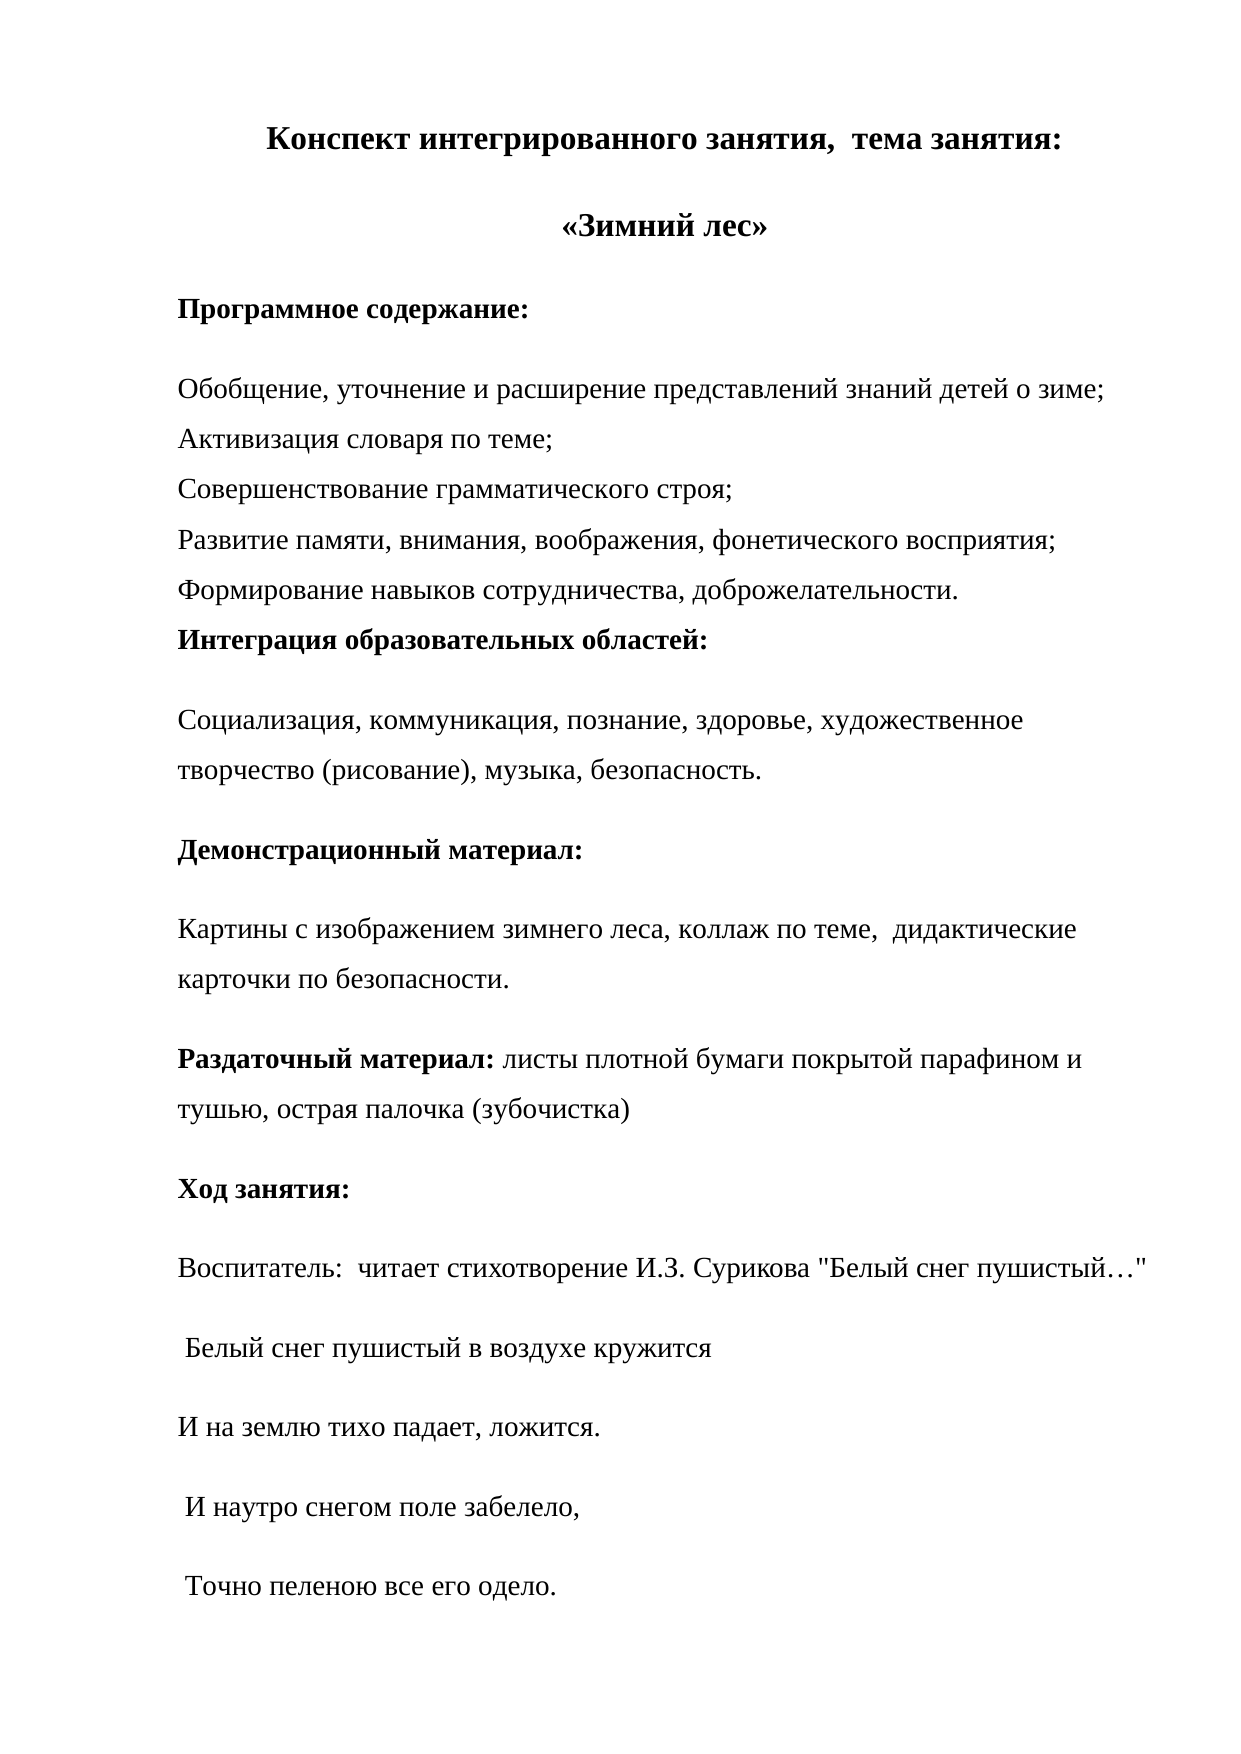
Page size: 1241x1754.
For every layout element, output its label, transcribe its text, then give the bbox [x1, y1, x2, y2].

text Программное содержание: [177, 291, 1152, 325]
text Раздаточный материал: листы плотной бумаги покрытой парафином и тушью, острая палочка (зубочистка) [177, 1041, 1152, 1125]
text Обобщение, уточнение и расширение представлений знаний детей о зиме; Активизация словаря по теме; Совершенствование грамматического строя; Развитие памяти, внимания, воображения, фонетического восприятия; Формирование навыков сотрудничества, доброжелательности. Интеграция образовательных областей: [177, 371, 1152, 656]
text Демонстрационный материал: [177, 832, 1152, 865]
text «Зимний лес» [177, 205, 1152, 243]
text Конспект интегрированного занятия, тема занятия: [177, 118, 1152, 156]
text Картины с изображением зимнего леса, коллаж по теме, дидактические карточки по безопасности. [177, 911, 1152, 995]
text Ход занятия: [177, 1171, 1152, 1204]
text И на землю тихо падает, ложится. [177, 1409, 1152, 1443]
text Белый снег пушистый в воздухе кружится [177, 1330, 1152, 1363]
text Социализация, коммуникация, познание, здоровье, художественное творчество (рисование), музыка, безопасность. [177, 702, 1152, 786]
text Воспитатель: читает стихотворение И.З. Сурикова "Белый снег пушистый…" [177, 1250, 1152, 1284]
text Точно пеленою все его одело. [177, 1568, 1152, 1602]
text И наутро снегом поле забелело, [177, 1489, 1152, 1522]
